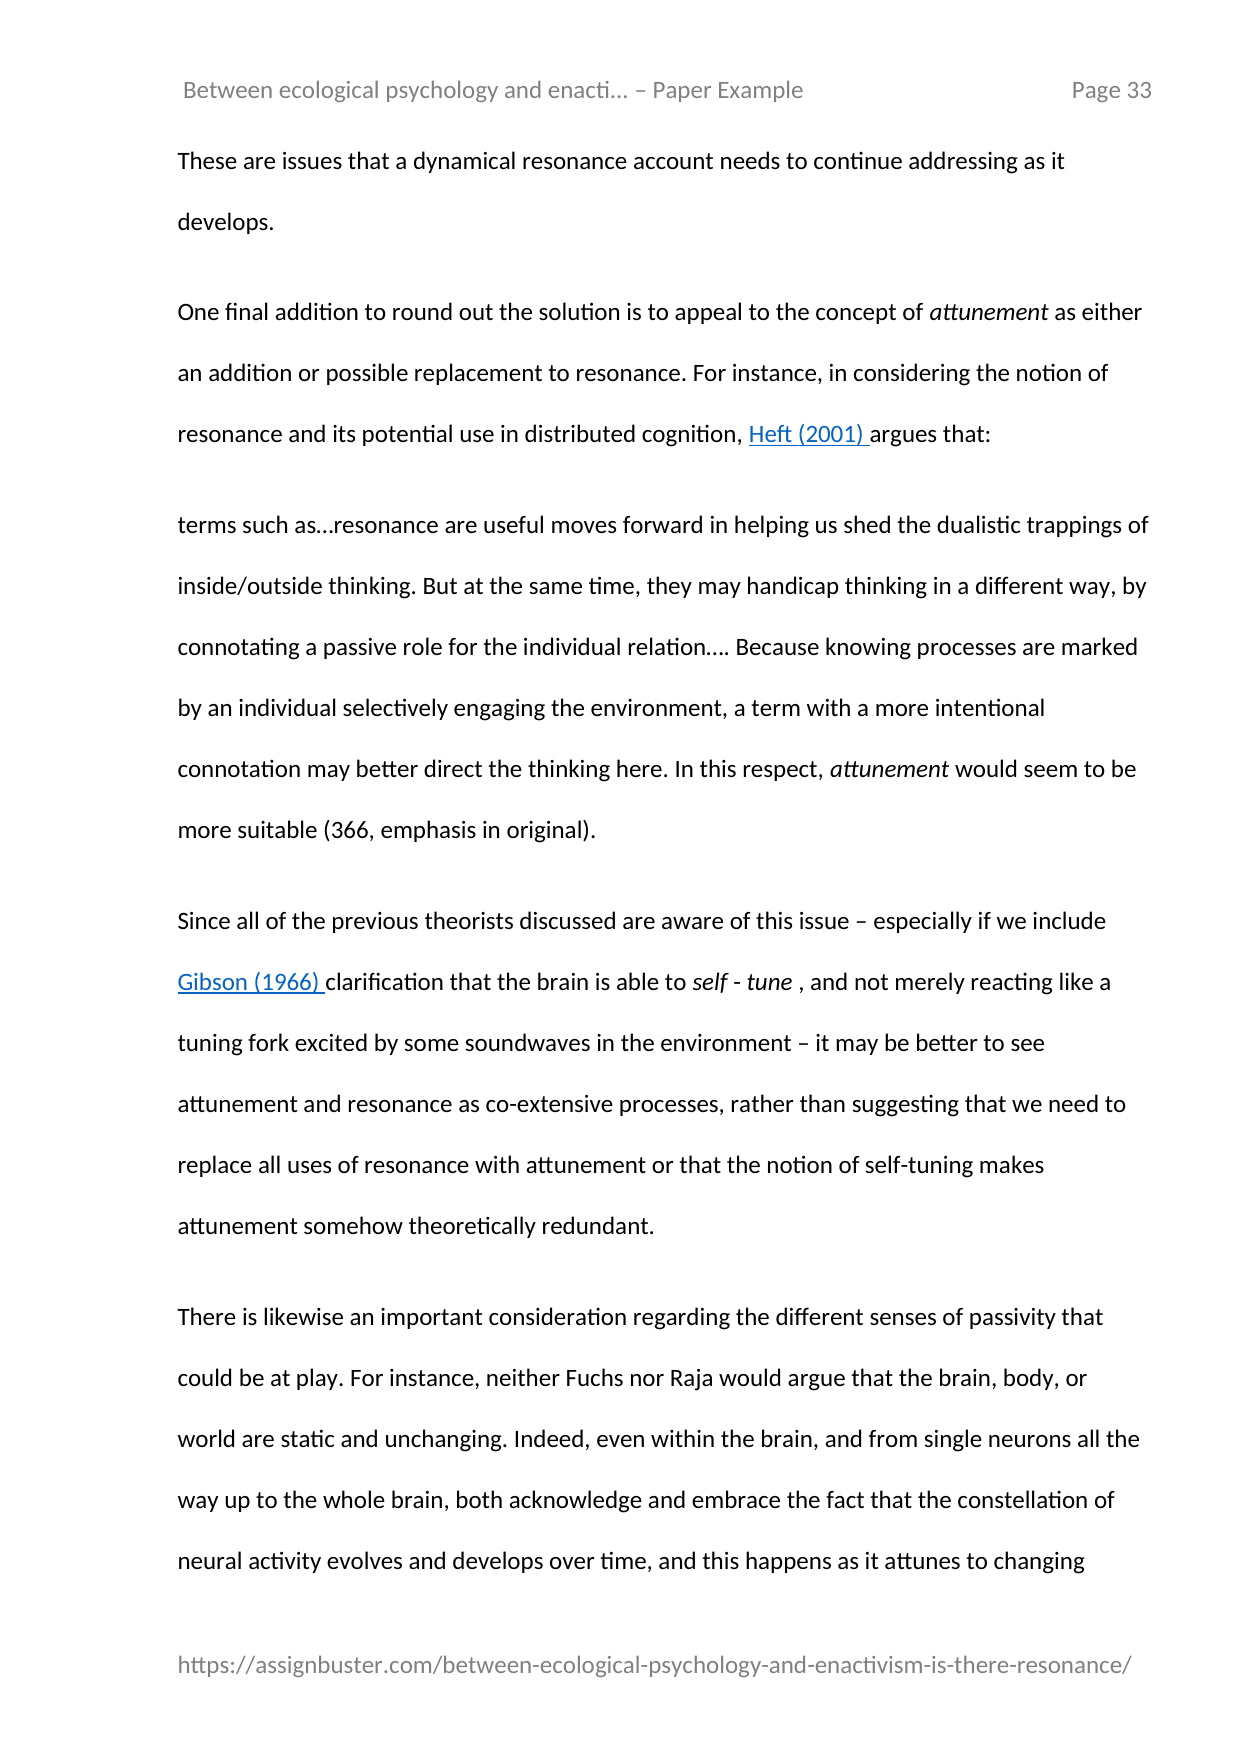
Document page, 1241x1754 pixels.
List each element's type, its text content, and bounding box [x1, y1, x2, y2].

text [177, 1301, 1152, 1575]
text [177, 145, 1152, 237]
text One final addition to round out the solution is to appeal to the concept of attunement as either an addition or possible replacement to resonance. For instance, in considering the notion of resonance and its potential use in distributed cognition, Heft (2001) argues that: [177, 297, 1152, 449]
text terms such as…resonance are useful moves forward in helping us shed the dualistic trappings of inside/outside thinking. But at the same time, they may handicap thinking in a different way, by connotating a passive role for the individual relation…. Because knowing processes are marked by an individual selectively engaging the environment, a term with a more intentional connotation may better direct the thinking here. In this respect, attunement would seem to be more suitable (366, emphasis in original). [177, 509, 1152, 845]
text Since all of the previous theorists discussed are aware of this issue – especially if we include Gibson (1966) clarification that the brain is able to self - tune , and not merely reacting like a tuning fork excited by some soundwaves in the environment – it may be better to see attunement and resonance as co-extensive processes, rather than suggesting that we need to replace all uses of resonance with attunement or that the notion of self-tuning makes attunement somehow theoretically redundant. [177, 905, 1152, 1241]
